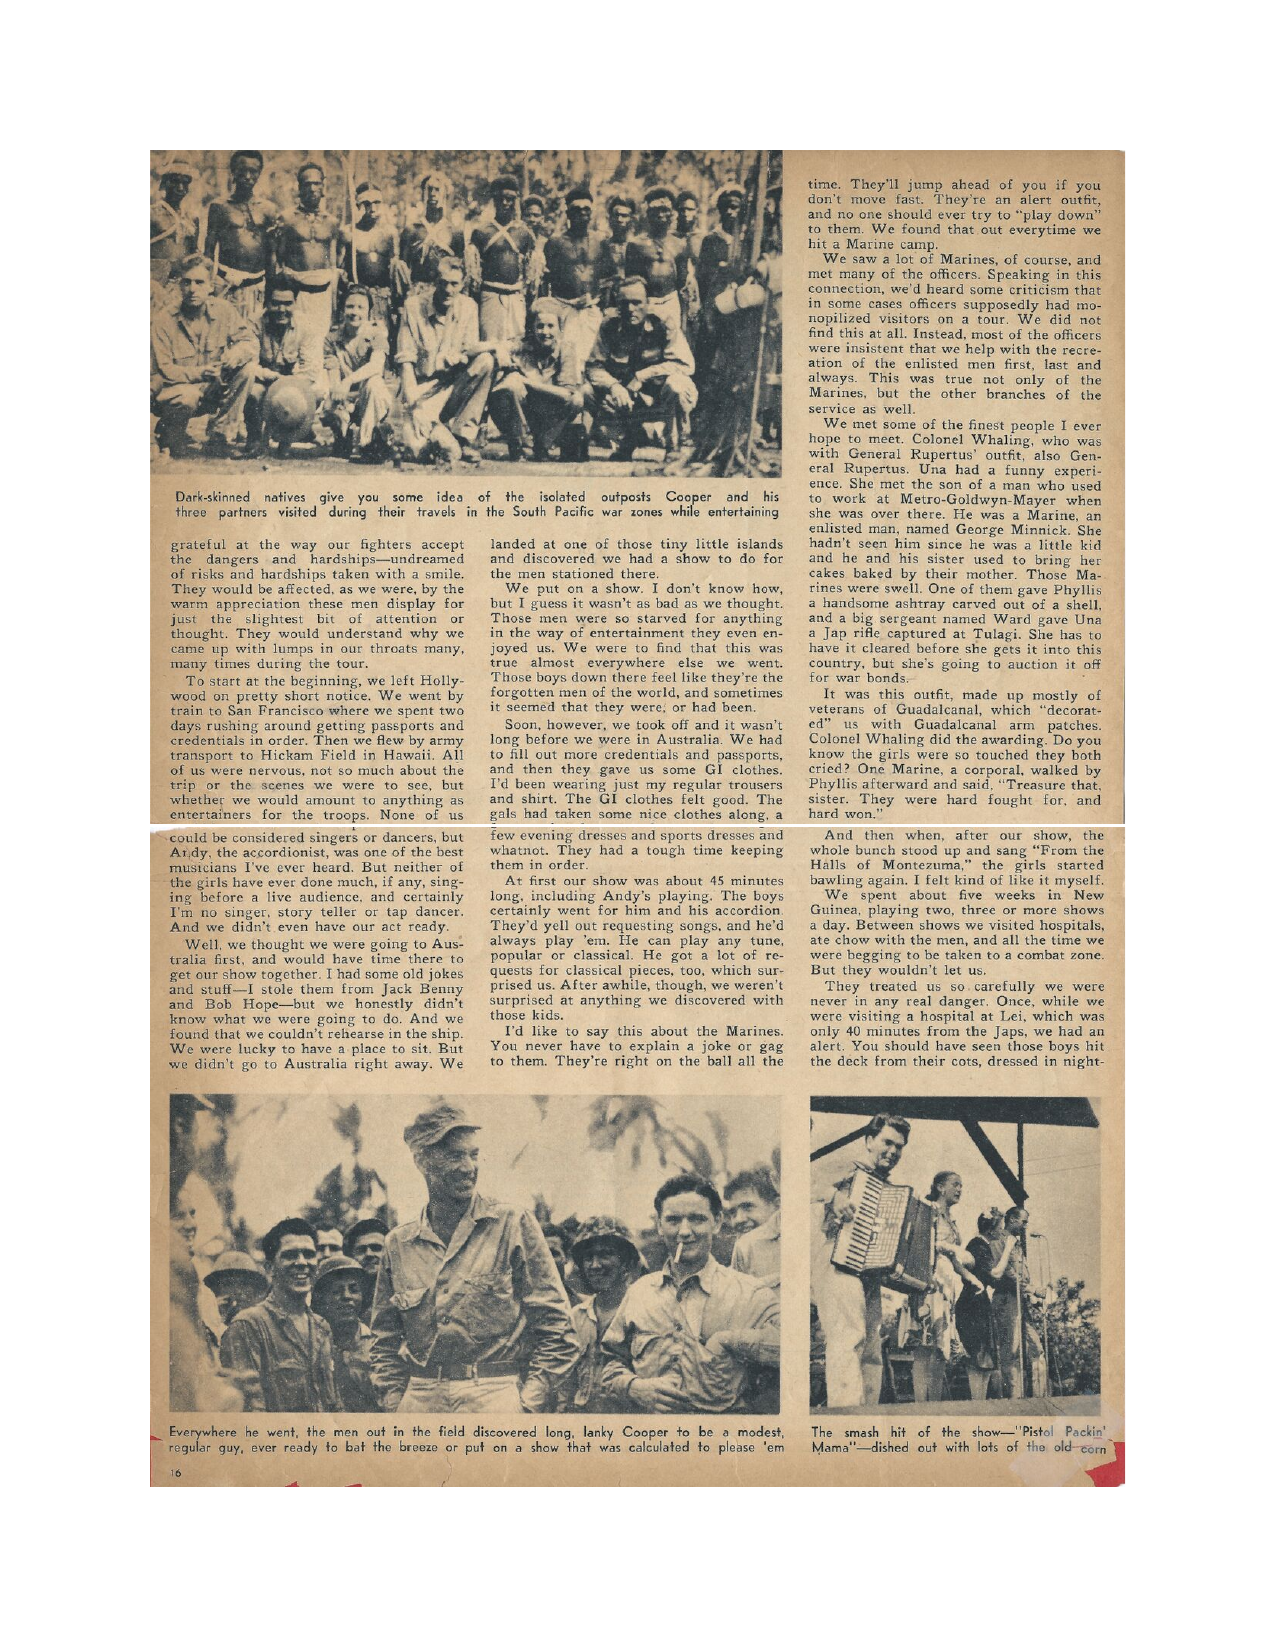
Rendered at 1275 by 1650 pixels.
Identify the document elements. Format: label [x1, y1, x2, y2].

picture [150, 150, 1125, 824]
picture [150, 827, 1125, 1487]
